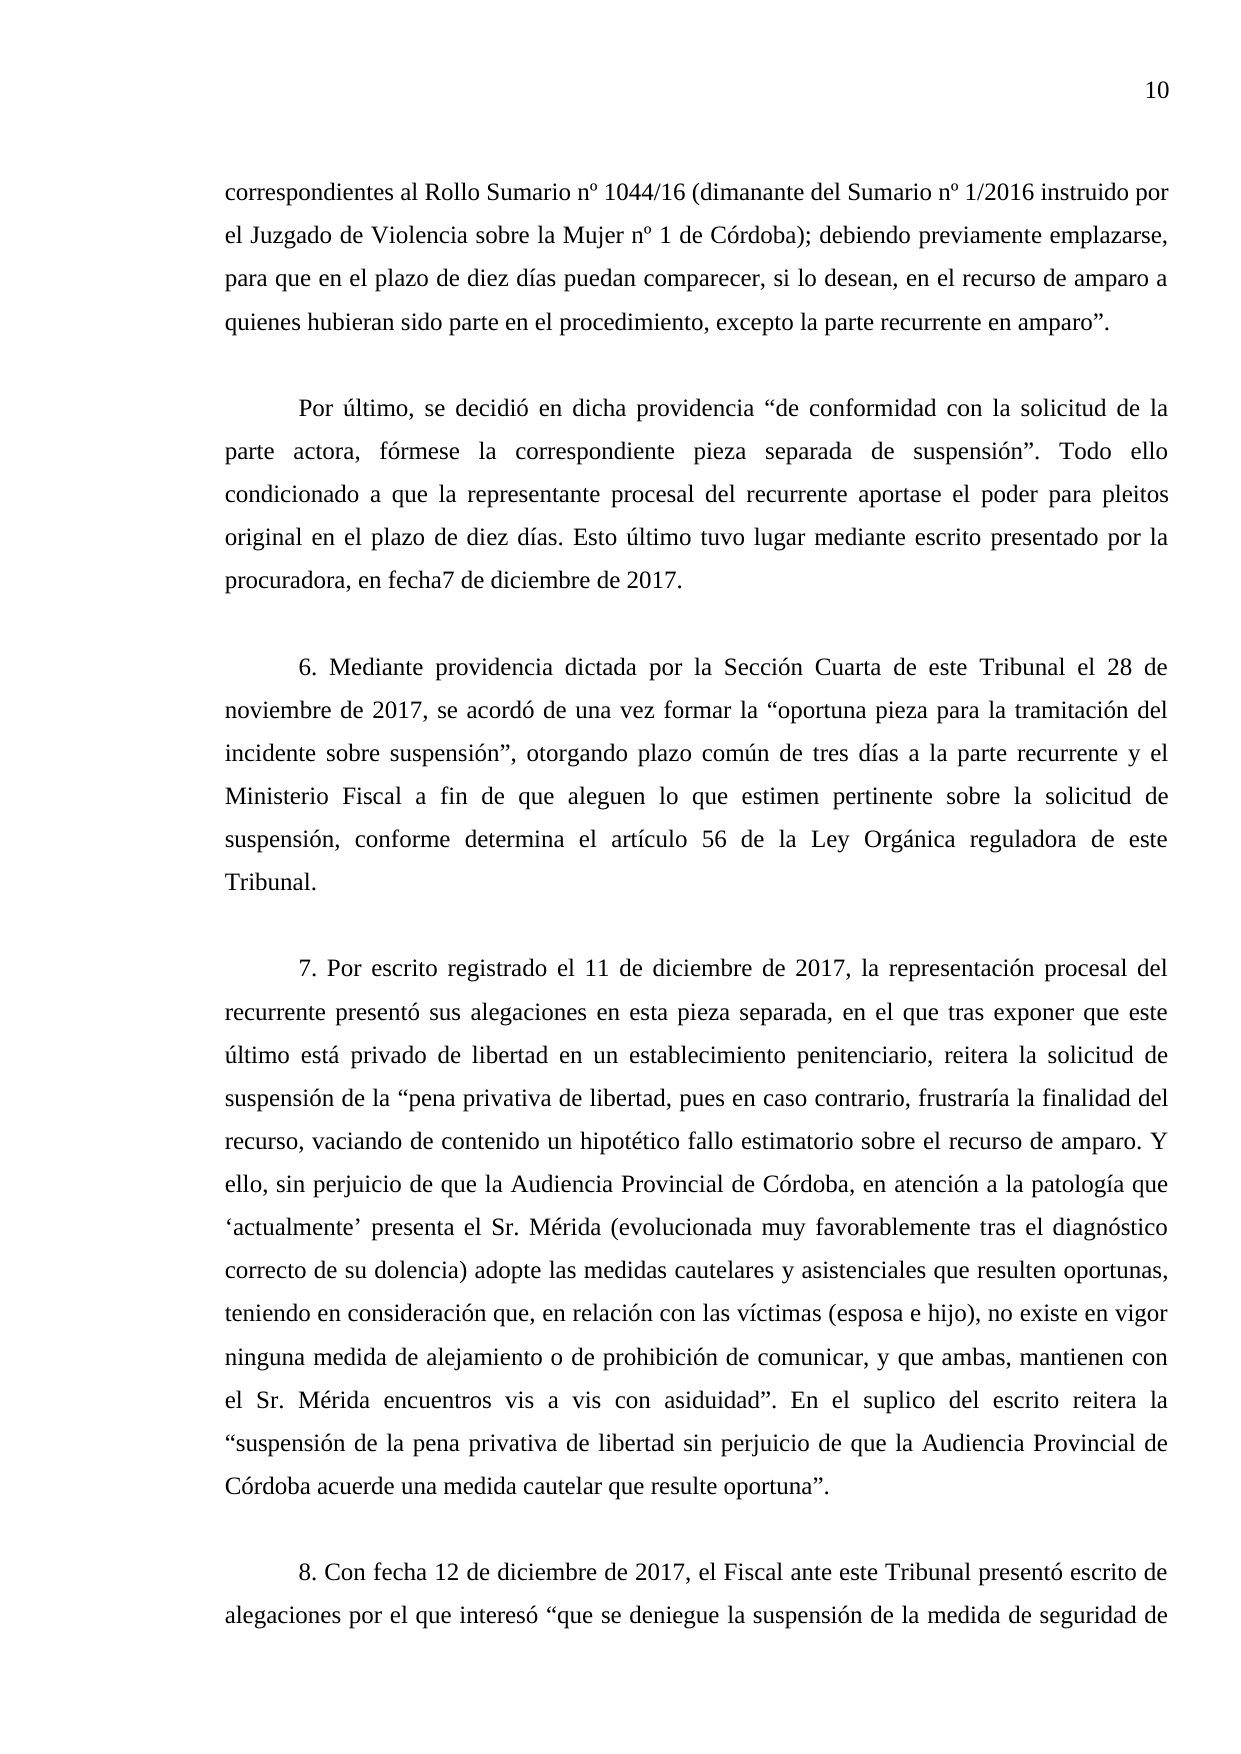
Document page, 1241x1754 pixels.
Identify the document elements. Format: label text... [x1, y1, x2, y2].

text 6. Mediante providencia dictada por la Sección Cuarta de este Tribunal el 28 de noviembre de 2017, se acordó de una vez formar la “oportuna pieza para la tramitación del incidente sobre suspensión”, otorgando plazo común de tres días a la parte recurrente y el Ministerio Fiscal a fin de que aleguen lo que estimen pertinente sobre la solicitud de suspensión, conforme determina el artículo 56 de la Ley Orgánica reguladora de este Tribunal. [224, 652, 1169, 896]
text Por último, se decidió en dicha providencia “de conformidad con la solicitud de la parte actora, fórmese la correspondiente pieza separada de suspensión”. Todo ello condicionado a que la representante procesal del recurrente aportase el poder para pleitos original en el plazo de diez días. Esto último tuvo lugar mediante escrito presentado por la procuradora, en fecha7 de diciembre de 2017. [224, 393, 1169, 594]
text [224, 177, 1169, 335]
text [224, 1557, 1169, 1629]
text 7. Por escrito registrado el 11 de diciembre de 2017, la representación procesal del recurrente presentó sus alegaciones en esta pieza separada, en el que tras exponer que este último está privado de libertad en un establecimiento penitenciario, reitera la solicitud de suspensión de la “pena privativa de libertad, pues en caso contrario, frustraría la finalidad del recurso, vaciando de contenido un hipotético fallo estimatorio sobre el recurso de amparo. Y ello, sin perjuicio de que la Audiencia Provincial de Córdoba, en atención a la patología que ‘actualmente’ presenta el Sr. Mérida (evolucionada muy favorablemente tras el diagnóstico correcto de su dolencia) adopte las medidas cautelares y asistenciales que resulten oportunas, teniendo en consideración que, en relación con las víctimas (esposa e hijo), no existe en vigor ninguna medida de alejamiento o de prohibición de comunicar, y que ambas, mantienen con el Sr. Mérida encuentros vis a vis con asiduidad”. En el suplico del escrito reitera la “suspensión de la pena privativa de libertad sin perjuicio de que la Audiencia Provincial de Córdoba acuerde una medida cautelar que resulte oportuna”. [224, 953, 1169, 1500]
